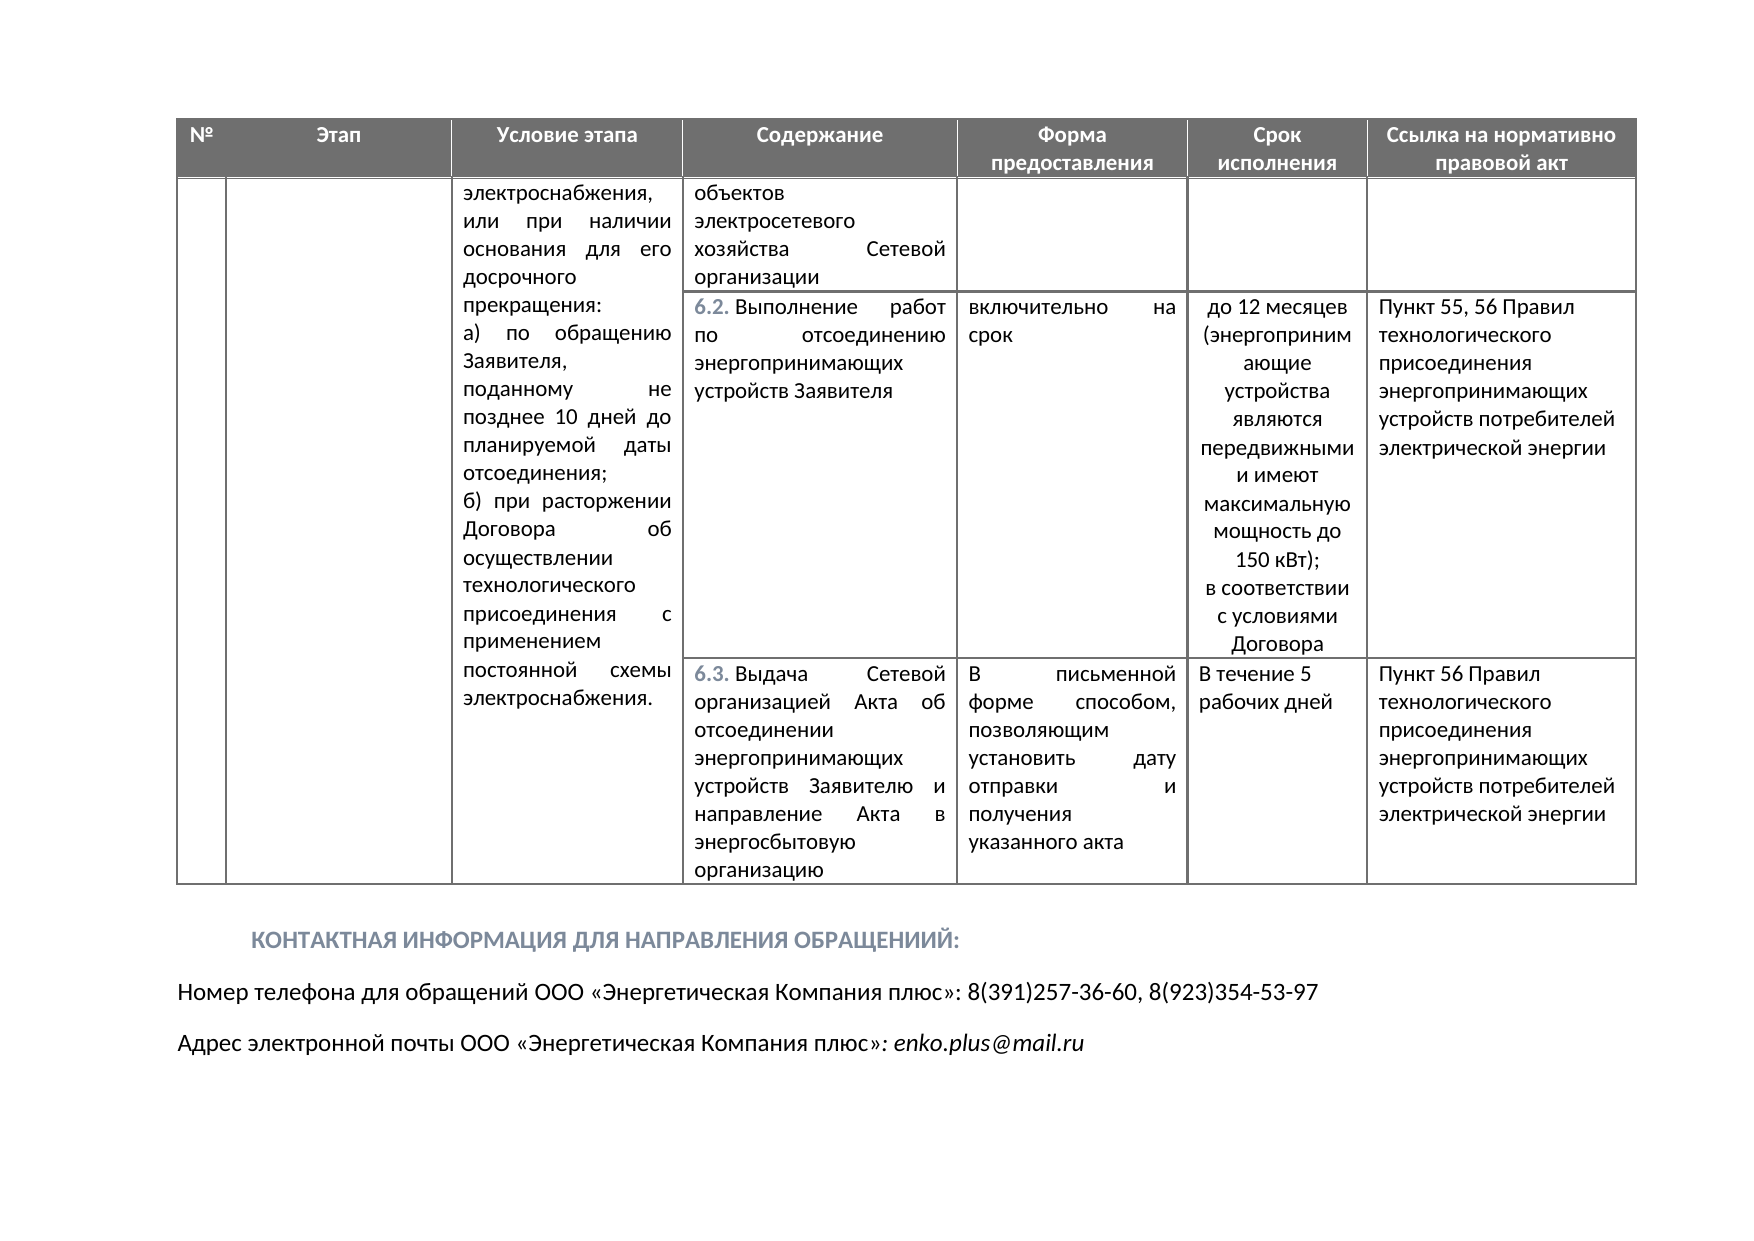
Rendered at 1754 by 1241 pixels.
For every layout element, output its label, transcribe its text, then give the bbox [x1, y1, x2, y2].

text Адрес электронной почты ООО «Энергетическая Компания плюс»: enko.plus@mail.ru [177, 1027, 1665, 1058]
table_header Этап [227, 120, 451, 176]
table_header Ссылка на нормативно правовой акт [1368, 120, 1635, 176]
text КОНТАКТНАЯ ИНФОРМАЦИЯ ДЛЯ НАПРАВЛЕНИЯ ОБРАЩЕНИИЙ: [177, 924, 1665, 955]
table_cell 6.2. Выполнение работ по отсоединению энергопринимающих устройств Заявителя [684, 293, 956, 657]
table_header Форма предоставления [958, 120, 1187, 176]
table_header № [178, 120, 225, 176]
table_header Содержание [683, 120, 957, 176]
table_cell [684, 179, 956, 290]
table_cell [1368, 179, 1635, 290]
table_cell включительно на срок [958, 293, 1186, 657]
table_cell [1189, 179, 1366, 290]
table_header Условие этапа [452, 120, 682, 176]
table_cell В письменной форме способом, позволяющим установить дату отправки и получения указанного акта [958, 659, 1186, 883]
text Номер телефона для обращений ООО «Энергетическая Компания плюс»: 8(391)257-36-60, 8(923)354-53-97 [177, 976, 1665, 1006]
table_cell до 12 месяцев (энергопринимающие устройства являются передвижными и имеют максимальную мощность до 150 кВт); в соответствии с условиями Договора [1189, 293, 1366, 657]
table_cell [958, 179, 1186, 290]
table_cell 6 [178, 179, 225, 883]
table_cell В течение 5 рабочих дней [1189, 659, 1366, 883]
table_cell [453, 179, 682, 883]
table_cell 6.3. Выдача Сетевой организацией Акта об отсоединении энергопринимающих устройств Заявителю и направление Акта в энергосбытовую организацию [684, 659, 956, 883]
table_header Срок исполнения [1188, 120, 1367, 176]
table_cell Пункт 55, 56 Правил технологического присоединения энергопринимающих устройств потребителей электрической энергии [1368, 293, 1635, 657]
table_cell Пункт 56 Правил технологического присоединения энергопринимающих устройств потребителей электрической энергии [1368, 659, 1635, 883]
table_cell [227, 179, 451, 883]
